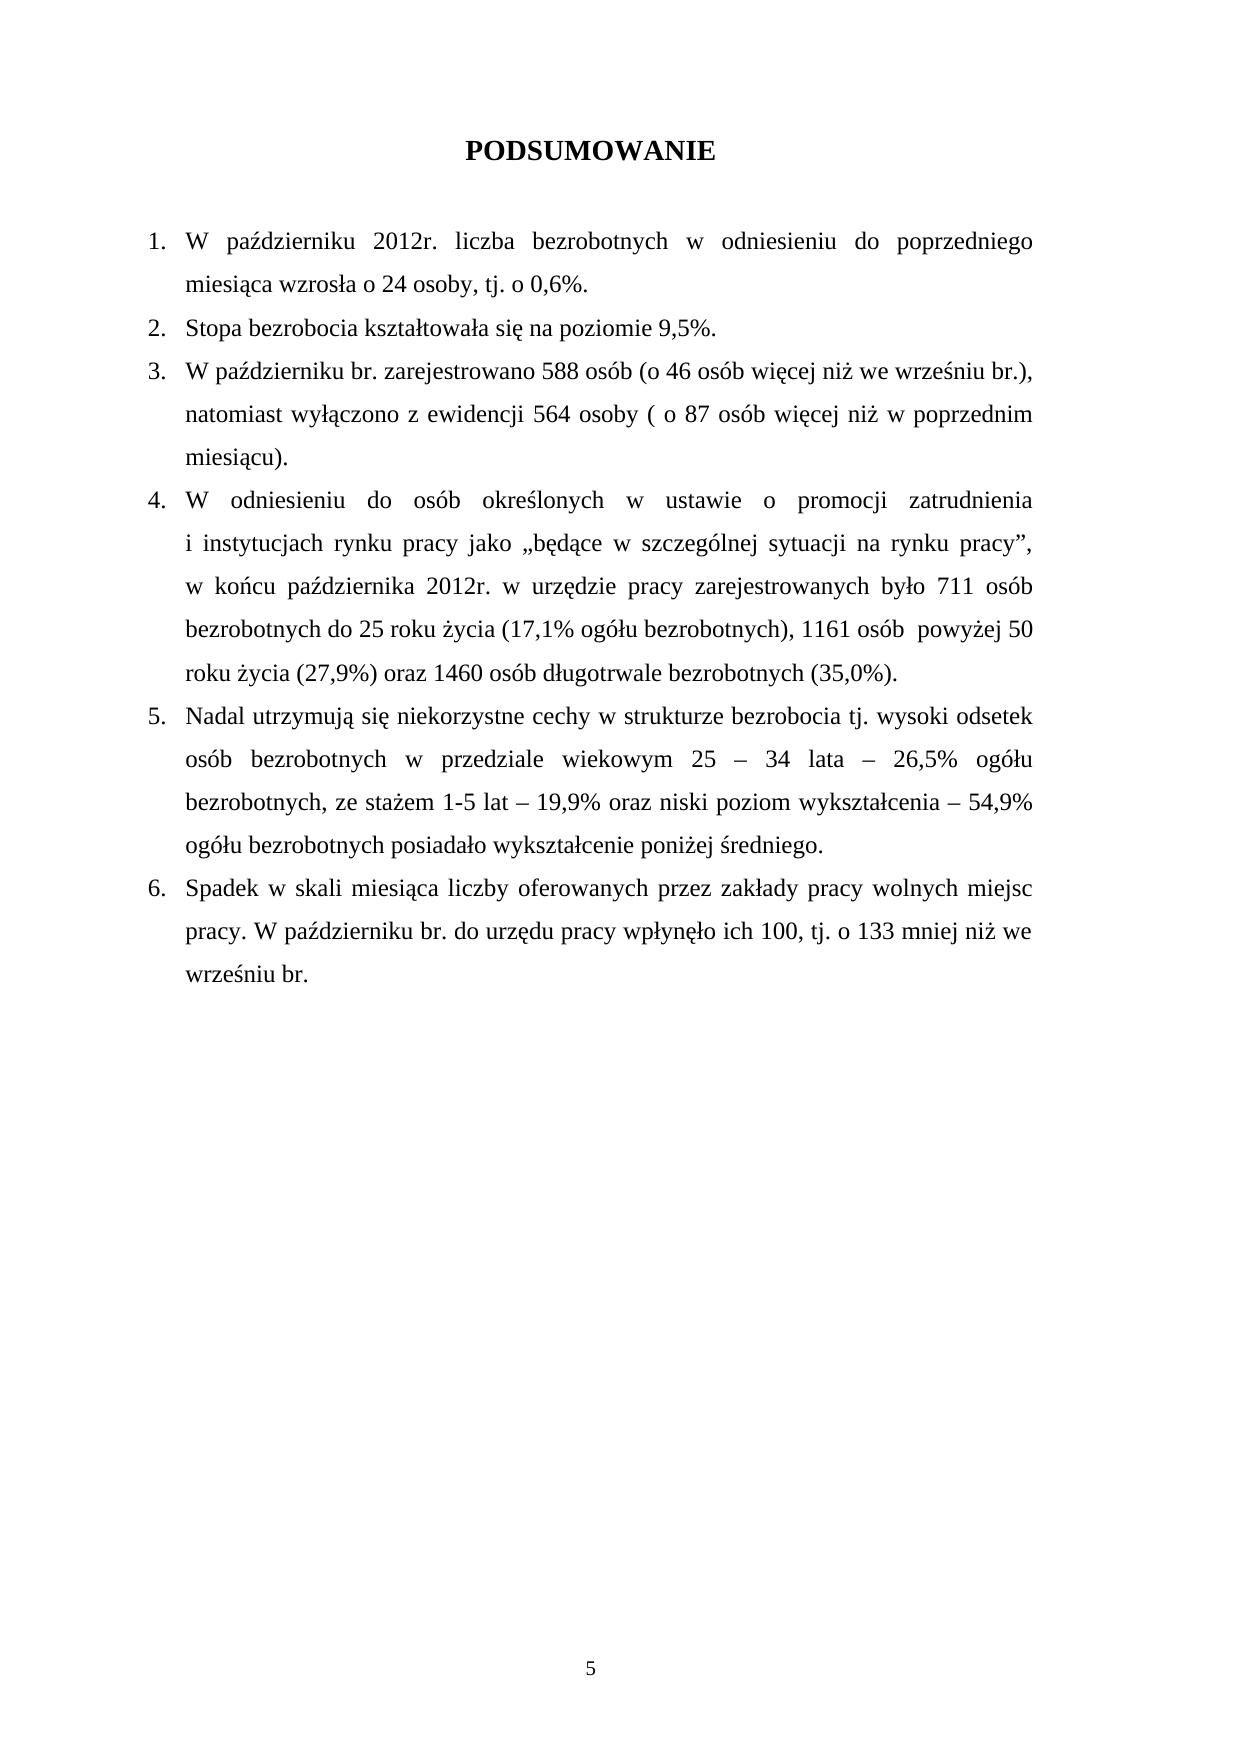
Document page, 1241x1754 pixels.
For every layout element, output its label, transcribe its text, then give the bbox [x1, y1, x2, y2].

list Nadal utrzymują się niekorzystne cechy w strukturze bezrobocia tj. wysoki odsetek osób bezrobotnych w przedziale wiekowym 25 – 34 lata – 26,5% ogółu bezrobotnych, ze stażem 1-5 lat – 19,9% oraz niski poziom wykształcenia – 54,9% ogółu bezrobotnych posiadało wykształcenie poniżej średniego. [148, 701, 1034, 859]
list Stopa bezrobocia kształtowała się na poziomie 9,5%. [148, 313, 1034, 341]
list W odniesieniu do osób określonych w ustawie o promocji zatrudnienia i instytucjach rynku pracy jako „będące w szczególnej sytuacji na rynku pracy”, w końcu października 2012r. w urzędzie pracy zarejestrowanych było 711 osób bezrobotnych do 25 roku życia (17,1% ogółu bezrobotnych), 1161 osób powyżej 50 roku życia (27,9%) oraz 1460 osób długotrwale bezrobotnych (35,0%). [148, 485, 1034, 686]
list Spadek w skali miesiąca liczby oferowanych przez zakłady pracy wolnych miejsc pracy. W październiku br. do urzędu pracy wpłynęło ich 100, tj. o 133 mniej niż we wrześniu br. [148, 873, 1034, 988]
subtitle PODSUMOWANIE [148, 133, 1034, 166]
list W październiku 2012r. liczba bezrobotnych w odniesieniu do poprzedniego miesiąca wzrosła o 24 osoby, tj. o 0,6%. [148, 226, 1034, 298]
list W październiku br. zarejestrowano 588 osób (o 46 osób więcej niż we wrześniu br.), natomiast wyłączono z ewidencji 564 osoby ( o 87 osób więcej niż w poprzednim miesiącu). [148, 356, 1034, 471]
